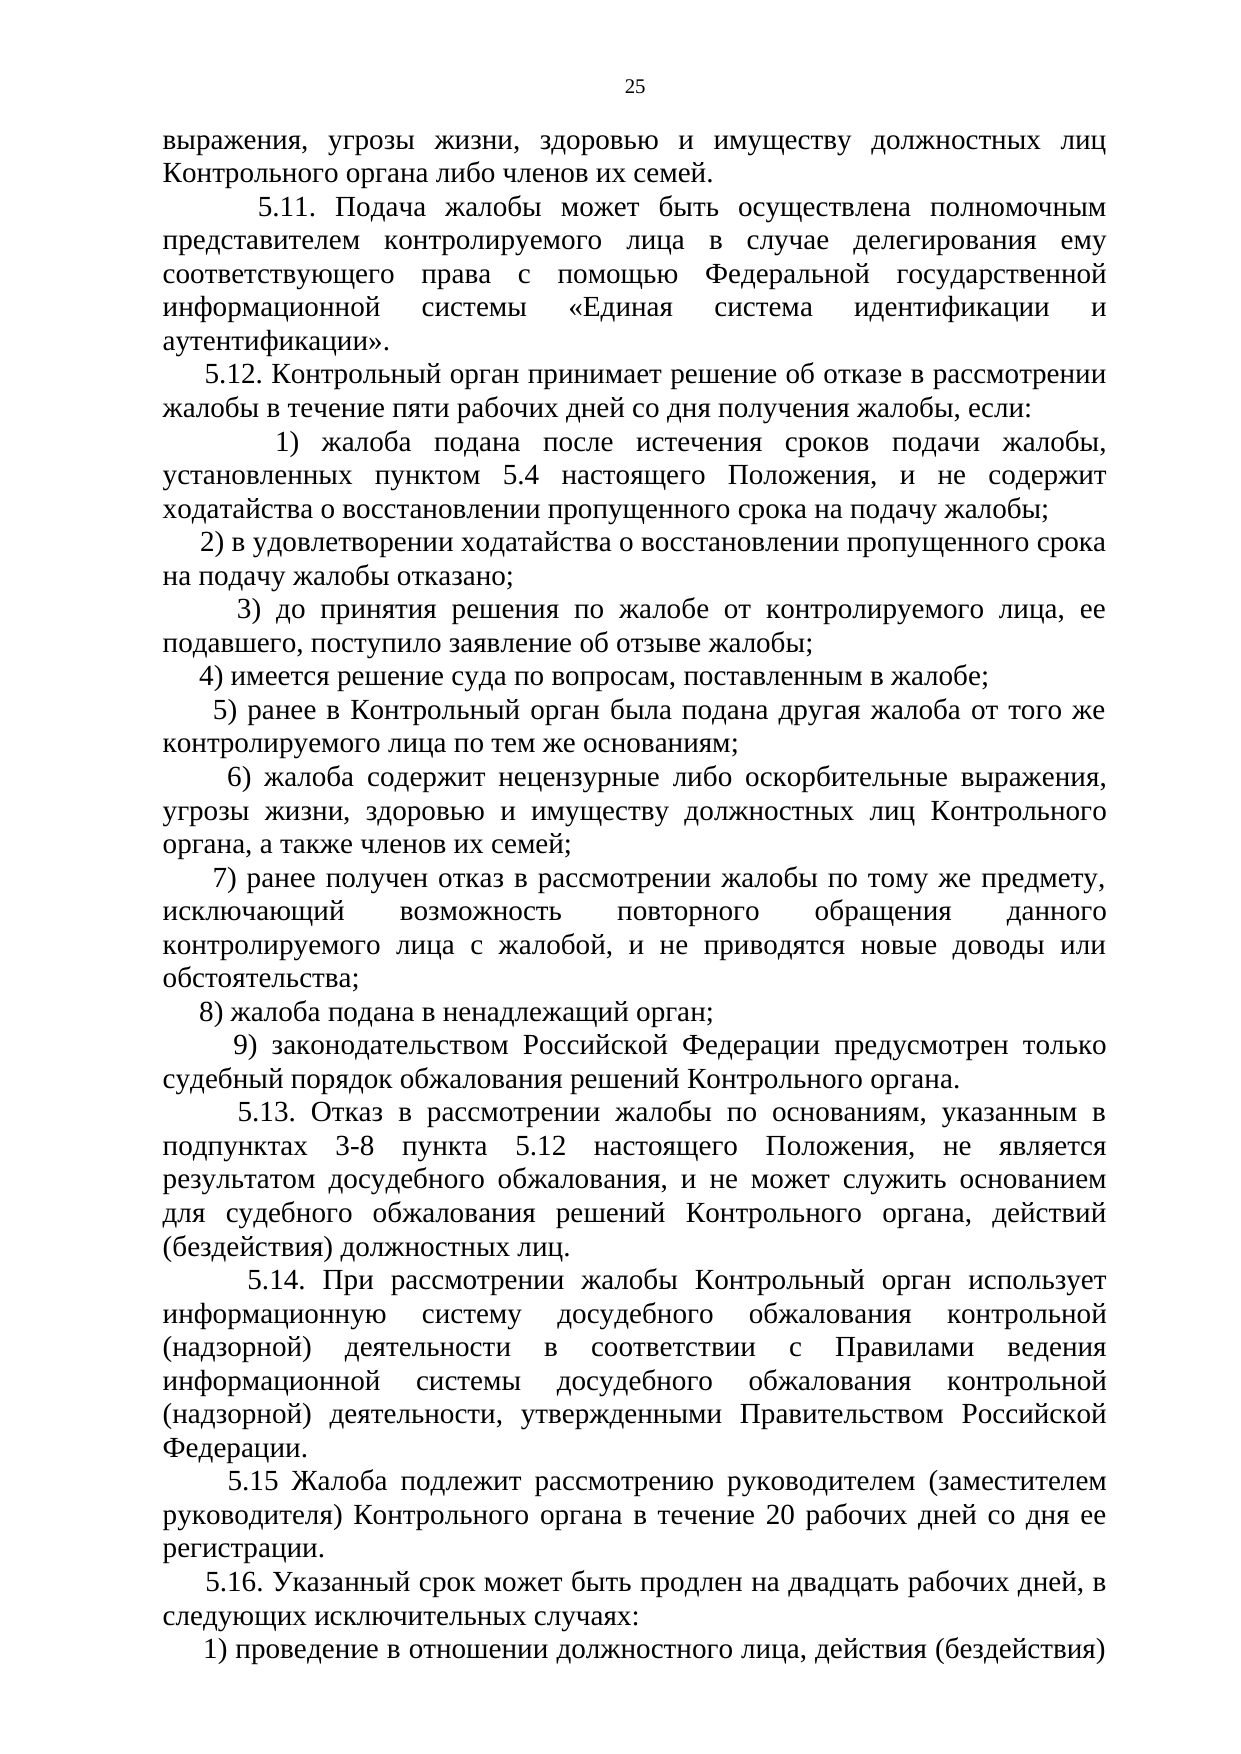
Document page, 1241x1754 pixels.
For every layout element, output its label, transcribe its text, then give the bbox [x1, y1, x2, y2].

text 5.13. Отказ в рассмотрении жалобы по основаниям, указанным в подпунктах 3-8 пункта 5.12 настоящего Положения, не является результатом досудебного обжалования, и не может служить основанием для судебного обжалования решений Контрольного органа, действий (бездействия) должностных лиц. [162, 1094, 1107, 1262]
text 5.11. Подача жалобы может быть осуществлена полномочным представителем контролируемого лица в случае делегирования ему соответствующего права с помощью Федеральной государственной информационной системы «Единая система идентификации и аутентификации». [162, 189, 1107, 357]
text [162, 122, 1107, 189]
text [162, 1631, 1107, 1665]
text 2) в удовлетворении ходатайства о восстановлении пропущенного срока на подачу жалобы отказано; [162, 524, 1107, 591]
text 9) законодательством Российской Федерации предусмотрен только судебный порядок обжалования решений Контрольного органа. [162, 1027, 1107, 1094]
text 5.14. При рассмотрении жалобы Контрольный орган использует информационную систему досудебного обжалования контрольной (надзорной) деятельности в соответствии с Правилами ведения информационной системы досудебного обжалования контрольной (надзорной) деятельности, утвержденными Правительством Российской Федерации. [162, 1262, 1107, 1463]
text 1) жалоба подана после истечения сроков подачи жалобы, установленных пунктом 5.4 настоящего Положения, и не содержит ходатайства о восстановлении пропущенного срока на подачу жалобы; [162, 424, 1107, 524]
text 6) жалоба содержит нецензурные либо оскорбительные выражения, угрозы жизни, здоровью и имуществу должностных лиц Контрольного органа, а также членов их семей; [162, 759, 1107, 860]
text 4) имеется решение суда по вопросам, поставленным в жалобе; [162, 658, 1107, 692]
text 8) жалоба подана в ненадлежащий орган; [162, 994, 1107, 1027]
text 5.16. Указанный срок может быть продлен на двадцать рабочих дней, в следующих исключительных случаях: [162, 1564, 1107, 1631]
text 5.12. Контрольный орган принимает решение об отказе в рассмотрении жалобы в течение пяти рабочих дней со дня получения жалобы, если: [162, 357, 1107, 424]
text 3) до принятия решения по жалобе от контролируемого лица, ее подавшего, поступило заявление об отзыве жалобы; [162, 591, 1107, 658]
text 5.15 Жалоба подлежит рассмотрению руководителем (заместителем руководителя) Контрольного органа в течение 20 рабочих дней со дня ее регистрации. [162, 1463, 1107, 1564]
text 7) ранее получен отказ в рассмотрении жалобы по тому же предмету, исключающий возможность повторного обращения данного контролируемого лица с жалобой, и не приводятся новые доводы или обстоятельства; [162, 860, 1107, 994]
text 5) ранее в Контрольный орган была подана другая жалоба от того же контролируемого лица по тем же основаниям; [162, 692, 1107, 759]
